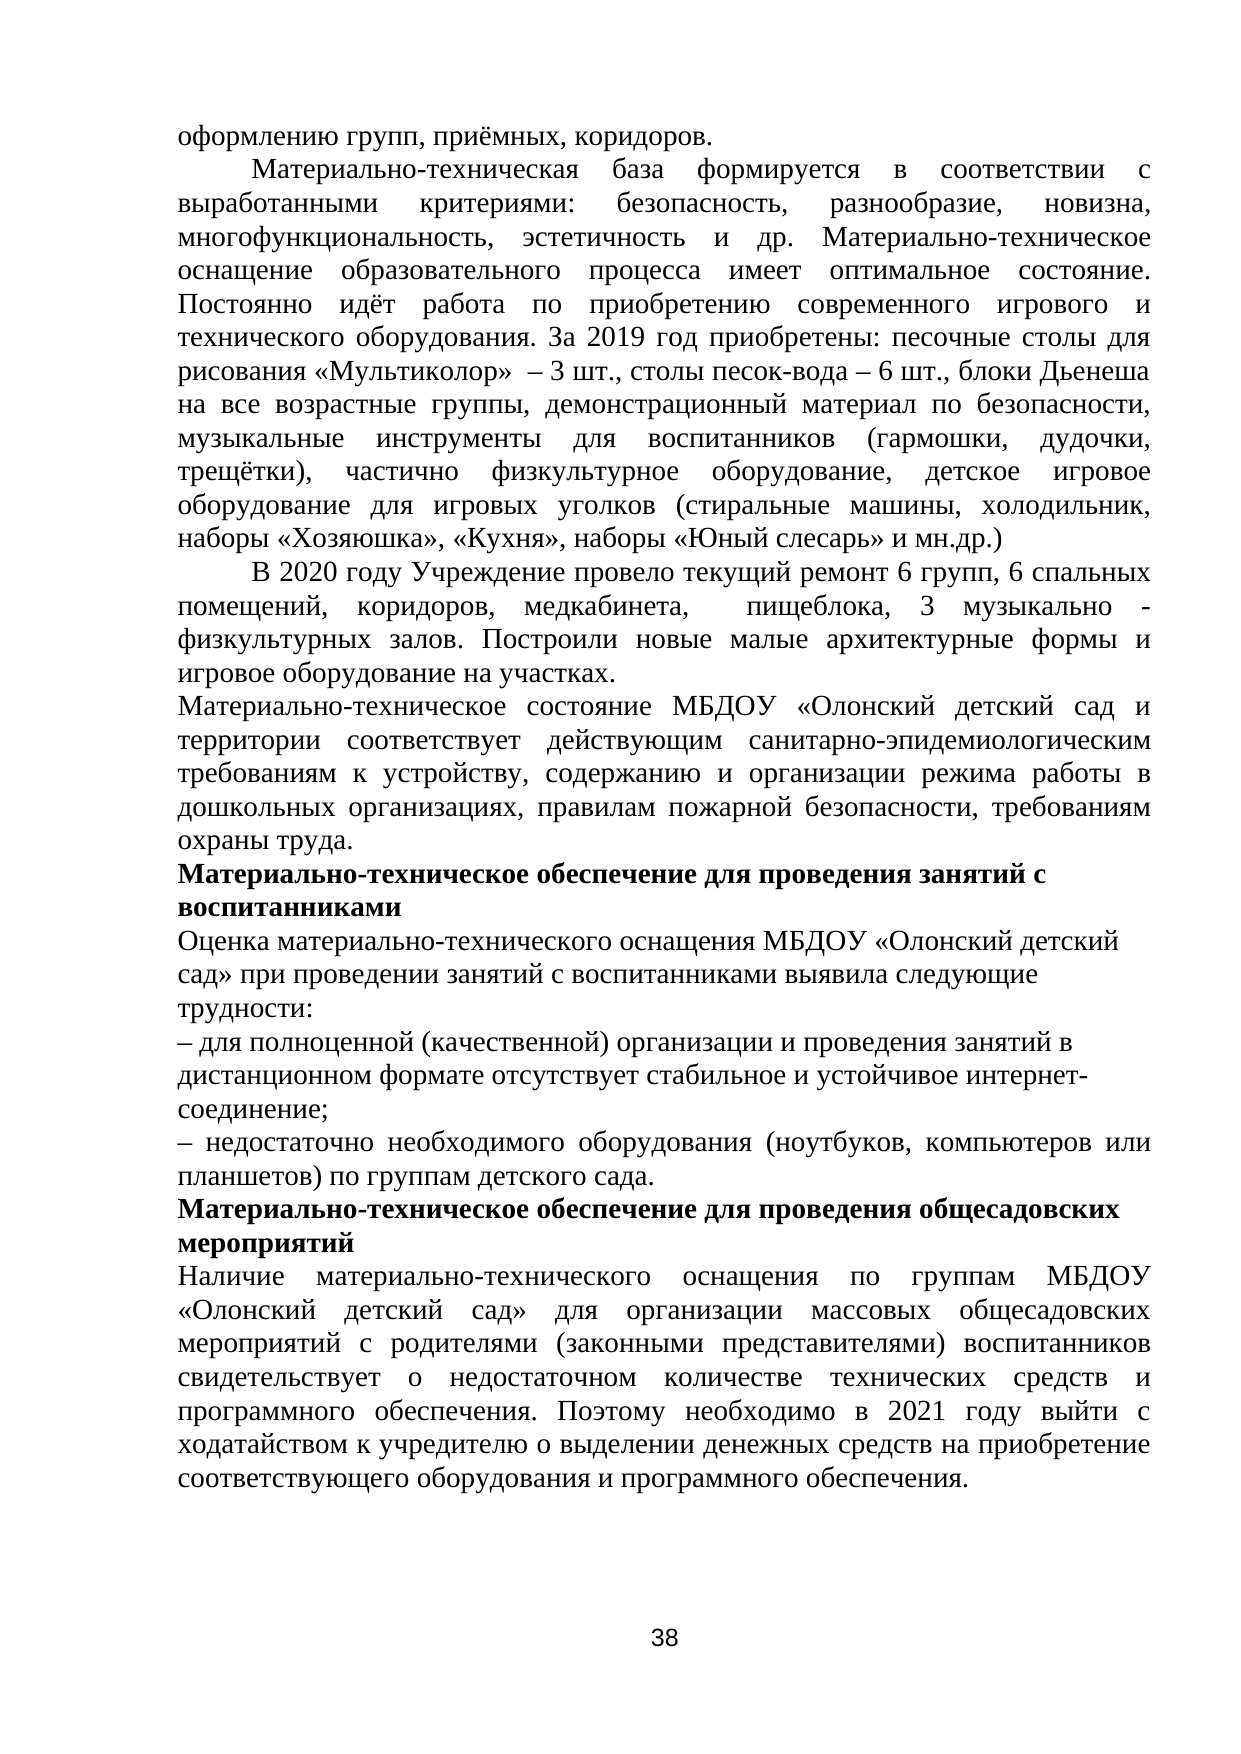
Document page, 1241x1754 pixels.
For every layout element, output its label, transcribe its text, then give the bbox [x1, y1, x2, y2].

text Наличие материально-технического оснащения по группам МБДОУ «Олонский детский сад» для организации массовых общесадовских мероприятий с родителями (законными представителями) воспитанников свидетельствует о недостаточном количестве технических средств и программного обеспечения. Поэтому необходимо в 2021 году выйти с ходатайством к учредителю о выделении денежных средств на приобретение соответствующего оборудования и программного обеспечения. [177, 1258, 1152, 1493]
text – для полноценной (качественной) организации и проведения занятий в дистанционном формате отсутствует стабильное и устойчивое интернет-соединение; [177, 1024, 1152, 1124]
text Оценка материально-технического оснащения МБДОУ «Олонский детский сад» при проведении занятий с воспитанниками выявила следующие трудности: [177, 923, 1152, 1024]
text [177, 118, 1152, 152]
text В 2020 году Учреждение провело текущий ремонт 6 групп, 6 спальных помещений, коридоров, медкабинета, пищеблока, 3 музыкально - физкультурных залов. Построили новые малые архитектурные формы и игровое оборудование на участках. [177, 554, 1152, 688]
text Материально-техническое обеспечение для проведения общесадовских мероприятий [177, 1191, 1152, 1258]
text Материально-техническое состояние МБДОУ «Олонский детский сад и территории соответствует действующим санитарно-эпидемиологическим требованиям к устройству, содержанию и организации режима работы в дошкольных организациях, правилам пожарной безопасности, требованиям охраны труда. [177, 688, 1152, 856]
text Материально-техническое обеспечение для проведения занятий с воспитанниками [177, 856, 1152, 923]
text Материально-техническая база формируется в соответствии с выработанными критериями: безопасность, разнообразие, новизна, многофункциональность, эстетичность и др. Материально-техническое оснащение образовательного процесса имеет оптимальное состояние. Постоянно идёт работа по приобретению современного игрового и технического оборудования. За 2019 год приобретены: песочные столы для рисования «Мультиколор» – 3 шт., столы песок-вода – 6 шт., блоки Дьенеша на все возрастные группы, демонстрационный материал по безопасности, музыкальные инструменты для воспитанников (гармошки, дудочки, трещётки), частично физкультурное оборудование, детское игровое оборудование для игровых уголков (стиральные машины, холодильник, наборы «Хозяюшка», «Кухня», наборы «Юный слесарь» и мн.др.) [177, 152, 1152, 554]
text – недостаточно необходимого оборудования (ноутбуков, компьютеров или планшетов) по группам детского сада. [177, 1124, 1152, 1191]
